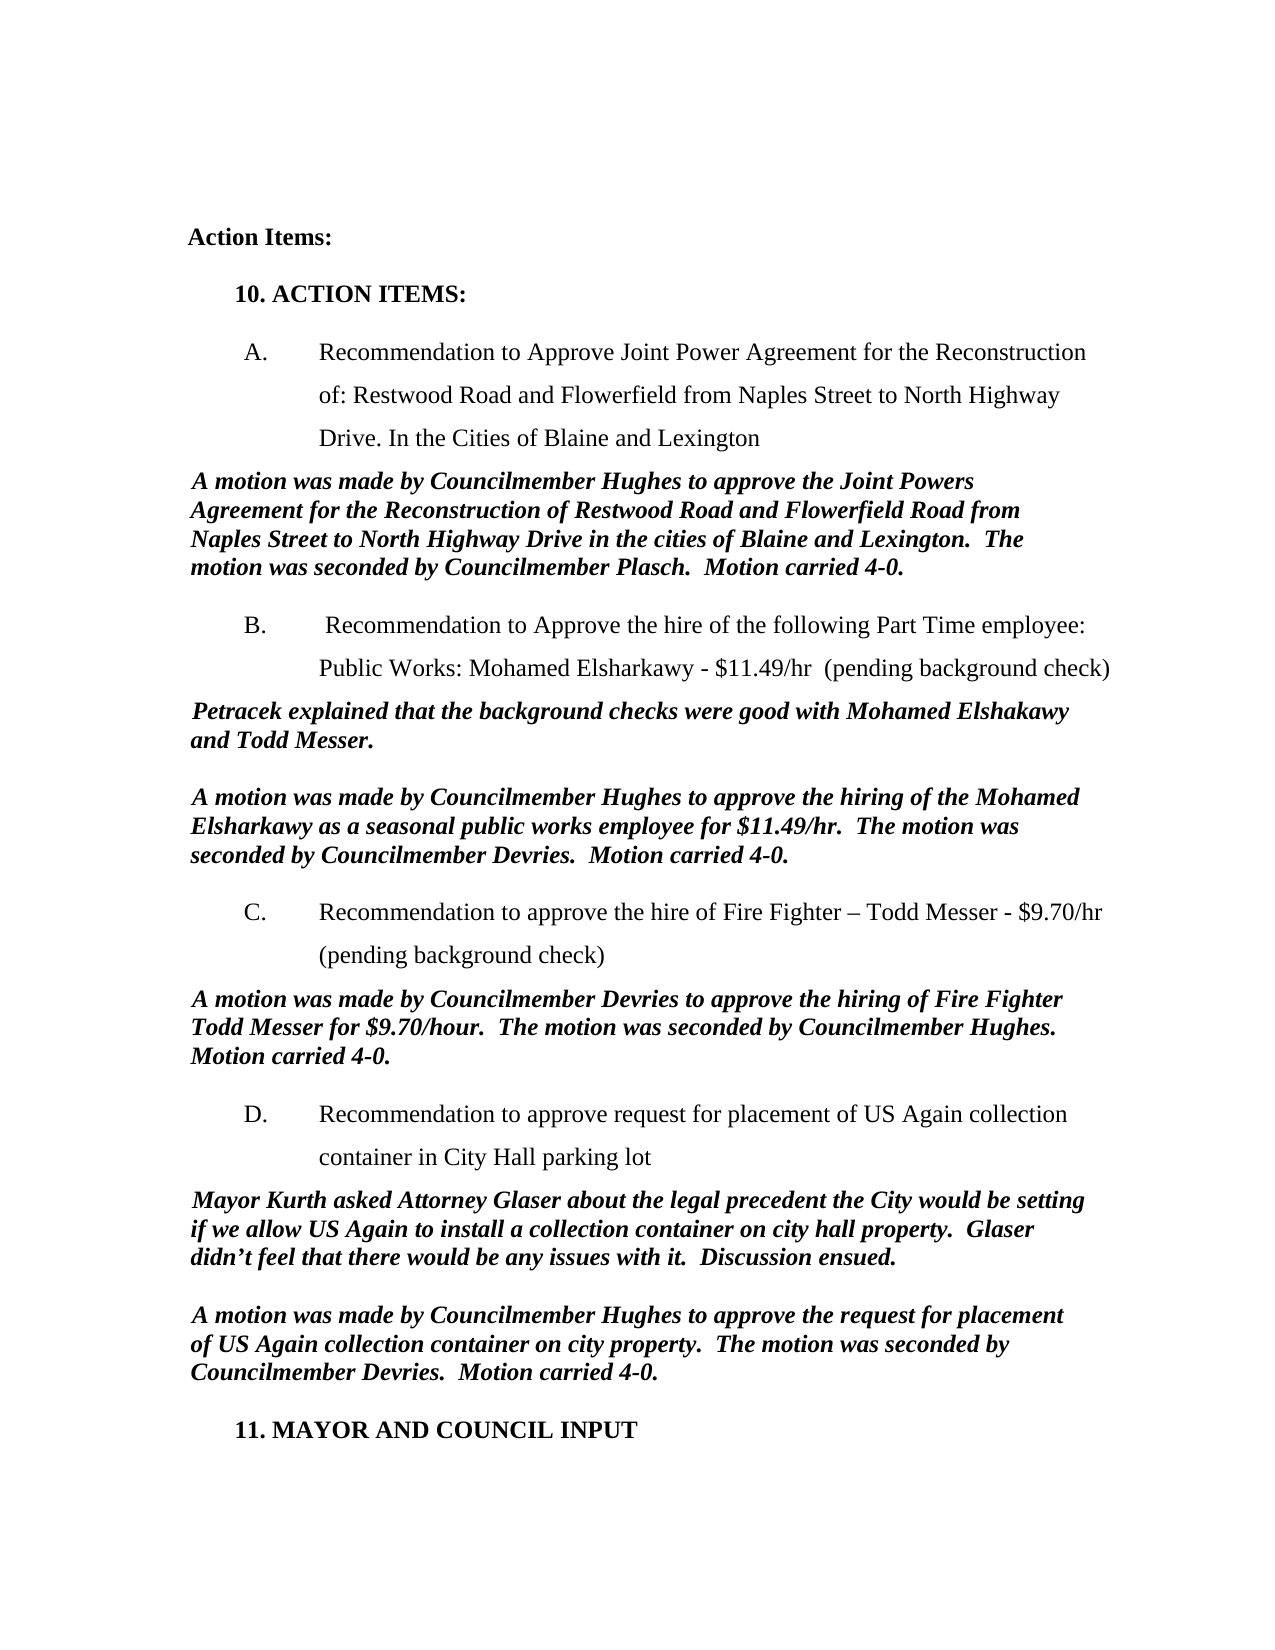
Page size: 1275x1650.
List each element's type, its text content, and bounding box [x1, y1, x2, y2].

list Recommendation to approve request for placement of US Again collection container in City Hall parking lot [244, 1099, 1209, 1171]
text Action Items: [187, 222, 1087, 251]
text Mayor Kurth asked Attorney Glaser about the legal precedent the City would be setting if we allow US Again to install a collection container on city hall property. Glaser didn’t feel that there would be any issues with it. Discussion ensued. [190, 1185, 1087, 1271]
text A motion was made by Councilmember Hughes to approve the Joint Powers Agreement for the Reconstruction of Restwood Road and Flowerfield Road from Naples Street to North Highway Drive in the cities of Blaine and Lexington. The motion was seconded by Councilmember Plasch. Motion carried 4-0. [190, 466, 1087, 581]
list Recommendation to Approve the hire of the following Part Time employee: [244, 610, 1209, 639]
text Petracek explained that the background checks were good with Mohamed Elshakawy and Todd Messer. [190, 696, 1087, 754]
list Recommendation to approve the hire of Fire Fighter – Todd Messer - $9.70/hr (pending background check) [244, 897, 1209, 969]
text Public Works: Mohamed Elsharkawy - $11.49/hr (pending background check) [319, 653, 1209, 682]
list Recommendation to Approve Joint Power Agreement for the Reconstruction of: Restwood Road and Flowerfield from Naples Street to North Highway Drive. In the Cities of Blaine and Lexington [244, 337, 1209, 452]
text A motion was made by Councilmember Hughes to approve the hiring of the Mohamed Elsharkawy as a seasonal public works employee for $11.49/hr. The motion was seconded by Councilmember Devries. Motion carried 4-0. [190, 782, 1087, 869]
text A motion was made by Councilmember Hughes to approve the request for placement of US Again collection container on city property. The motion was seconded by Councilmember Devries. Motion carried 4-0. [190, 1300, 1087, 1386]
list Action ItemS: [234, 279, 1087, 308]
list MAYOR AND COUNCIL INPUT [234, 1415, 1087, 1444]
text A motion was made by Councilmember Devries to approve the hiring of Fire Fighter Todd Messer for $9.70/hour. The motion was seconded by Councilmember Hughes. Motion carried 4-0. [190, 984, 1087, 1070]
